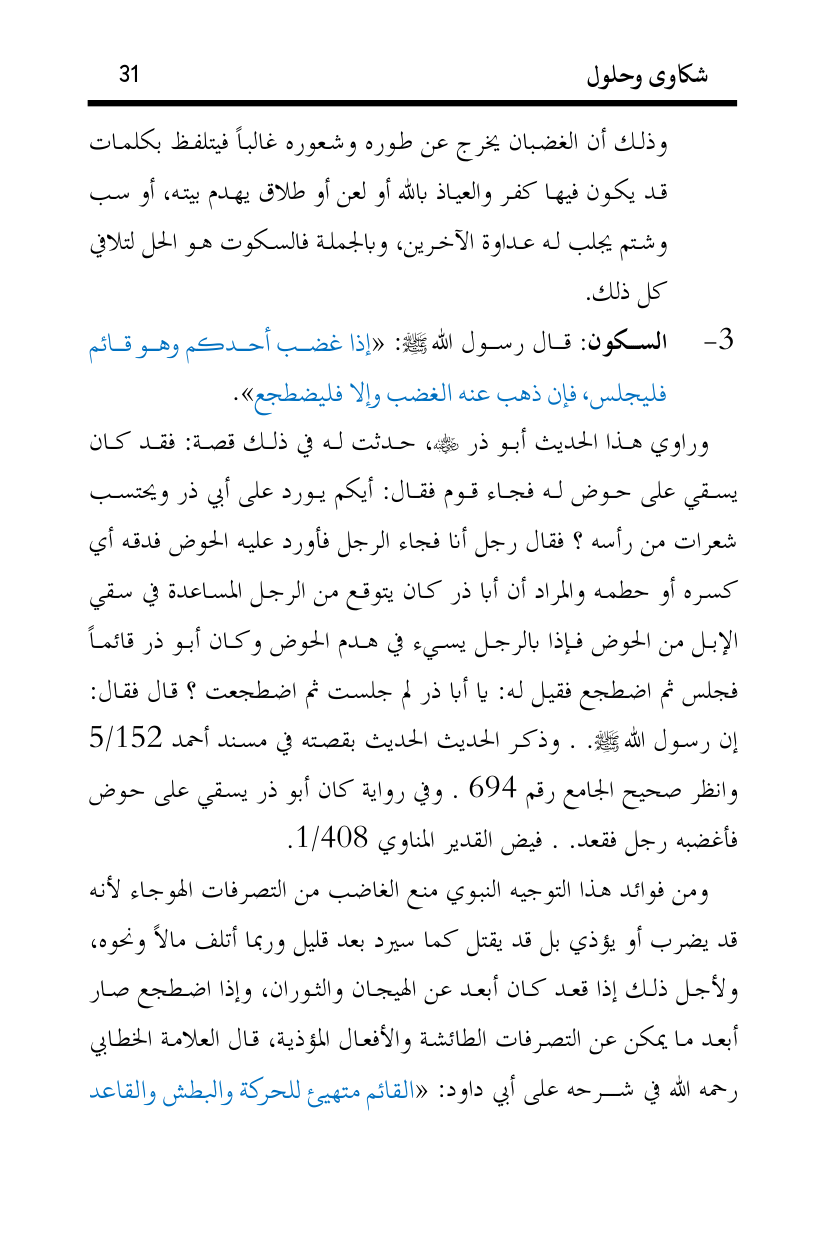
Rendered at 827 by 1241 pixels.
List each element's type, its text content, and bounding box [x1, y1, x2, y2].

list السكون: قال رسول الله ج: «إذا غضب أحدكم وهو قائم فليجلس، فإن ذهب عنه الغضب وإلا فليضطجع». [89, 318, 703, 418]
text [89, 866, 738, 1115]
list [89, 119, 703, 318]
text وراوي هذا الحديث أبو ذر س، حدثت له في ذلك قصة: فقد كان يسقي على حوض له فجاء قوم فقال: أيكم يورد على أبي ذر ويحتسب شعرات من رأسه ؟ فقال رجل أنا فجاء الرجل فأورد عليه الحوض فدقه أي كسره أو حطمه والمراد أن أبا ذر كان يتوقع من الرجل المساعدة في سقي الإبل من الحوض فإذا بالرجل يسيء في هدم الحوض وكان أبو ذر قائماً فجلس ثم اضطجع فقيل له: يا أبا ذر لم جلست ثم اضطجعت ؟ قال فقال: إن رسول الله ج. . وذكر الحديث الحديث بقصته في مسند أحمد 5/152 وانظر صحيح الجامع رقم 694 . وفي رواية كان أبو ذر يسقي على حوض فأغضبه رجل فقعد. . فيض القدير المناوي 1/408. [89, 418, 738, 866]
